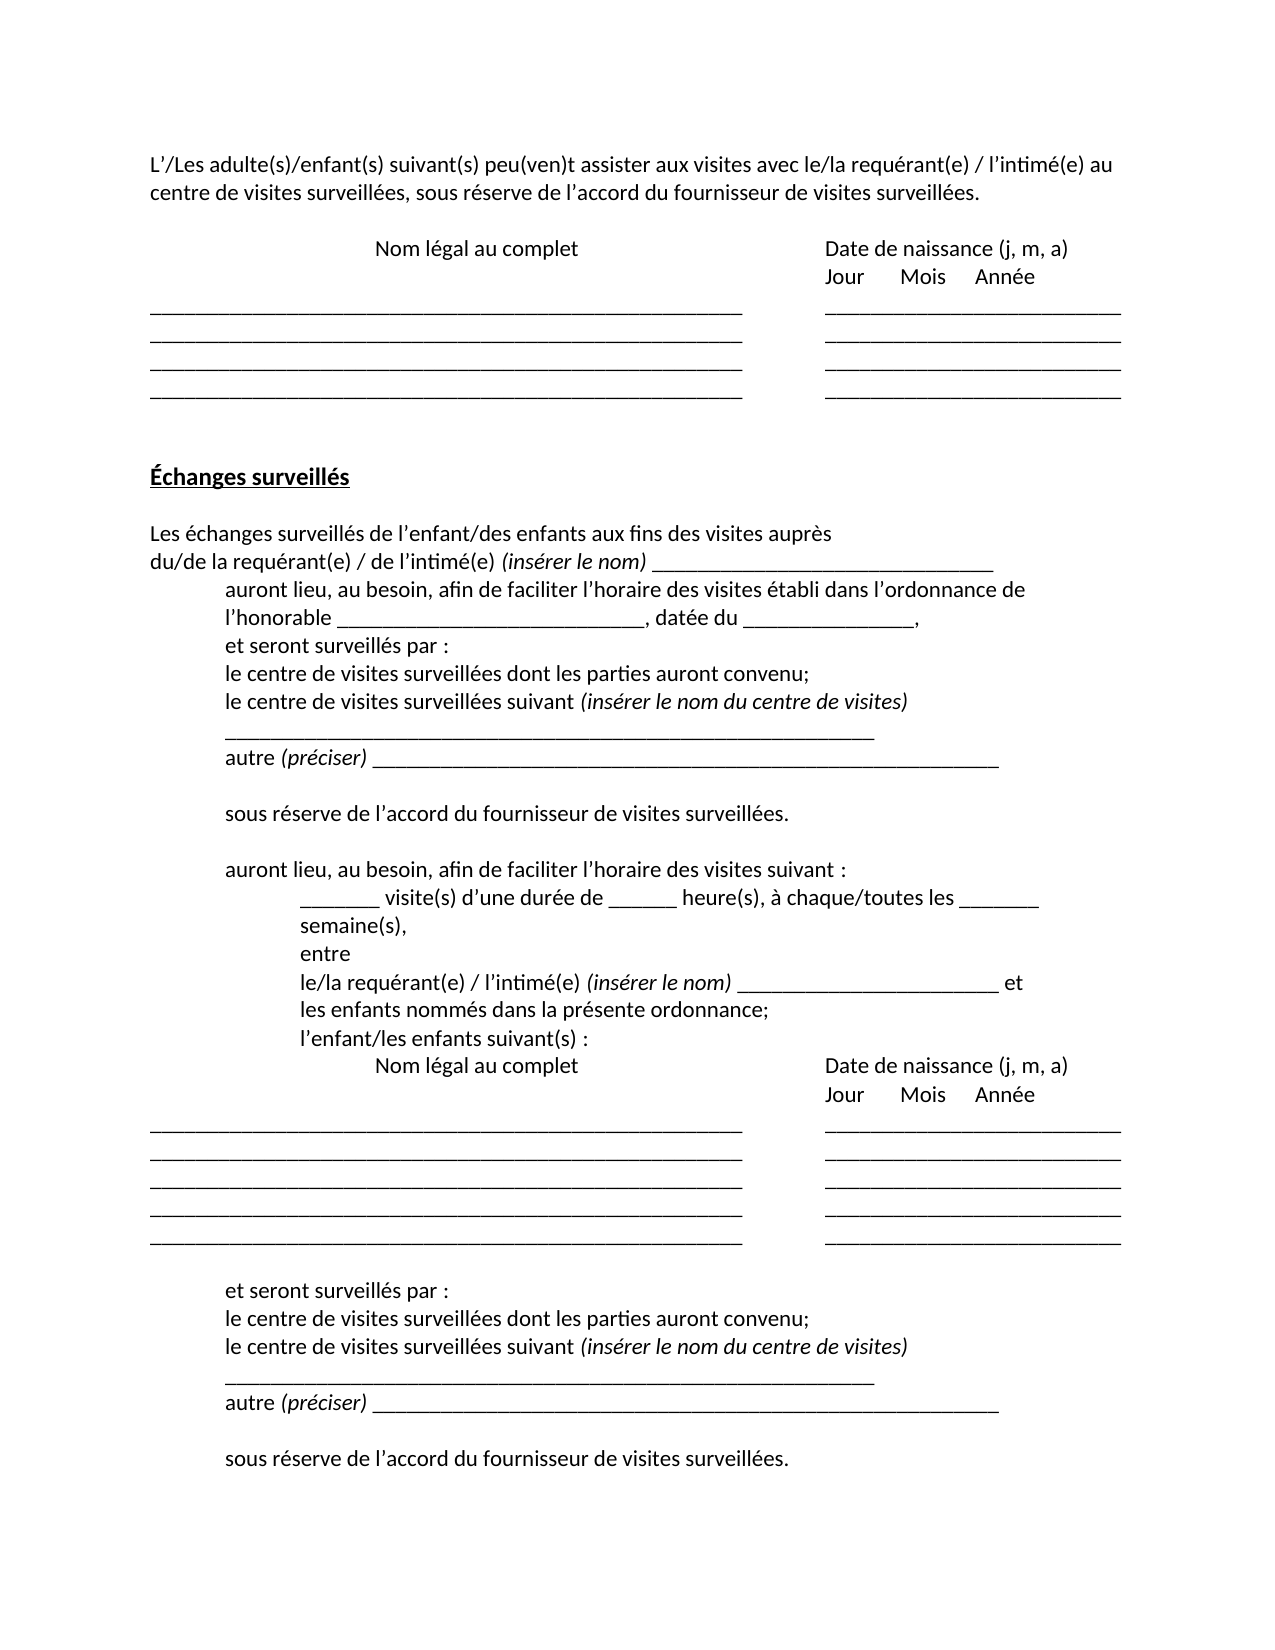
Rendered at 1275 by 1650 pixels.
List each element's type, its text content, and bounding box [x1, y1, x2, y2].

text Jour Mois Année [300, 262, 1125, 290]
text Nom légal au complet Date de naissance (j, m, a) [300, 234, 1125, 262]
text sous réserve de l’accord du fournisseur de visites surveillées. [150, 1444, 1125, 1472]
text sous réserve de l’accord du fournisseur de visites surveillées. [150, 799, 1125, 827]
text Jour Mois Année [300, 1080, 1125, 1108]
text Échanges surveillés [150, 461, 1125, 491]
text ____________________________________________________ __________________________ [150, 318, 1125, 346]
text l’honorable ___________________________, datée du _______________, [150, 603, 1125, 631]
text ____________________________________________________ __________________________ [150, 1136, 1125, 1164]
text ____________________________________________________ __________________________ [150, 1220, 1125, 1248]
text et seront surveillés par : [150, 1276, 1125, 1304]
text autre (préciser) _______________________________________________________ [150, 1388, 1125, 1416]
text le centre de visites surveillées dont les parties auront convenu; [150, 1304, 1125, 1332]
text Les échanges surveillés de l’enfant/des enfants aux fins des visites auprès [150, 519, 1125, 547]
text ____________________________________________________ __________________________ [150, 346, 1125, 374]
text autre (préciser) _______________________________________________________ [150, 743, 1125, 771]
text ____________________________________________________ __________________________ [150, 374, 1125, 402]
text _________________________________________________________ [150, 715, 1125, 743]
text le/la requérant(e) / l’intimé(e) (insérer le nom) _______________________ et [300, 968, 1125, 996]
text _______ visite(s) d’une durée de ______ heure(s), à chaque/toutes les _______ semaine(s), [300, 883, 1125, 939]
text L’/Les adulte(s)/enfant(s) suivant(s) peu(ven)t assister aux visites avec le/la requérant(e) / l’intimé(e) au centre de visites surveillées, sous réserve de l’accord du fournisseur de visites surveillées. [150, 150, 1125, 206]
text le centre de visites surveillées dont les parties auront convenu; [150, 659, 1125, 687]
text et seront surveillés par : [150, 631, 1125, 659]
text le centre de visites surveillées suivant (insérer le nom du centre de visites) [150, 687, 1125, 715]
text le centre de visites surveillées suivant (insérer le nom du centre de visites) [150, 1332, 1125, 1360]
text ____________________________________________________ __________________________ [150, 1164, 1125, 1192]
text ____________________________________________________ __________________________ [150, 290, 1125, 318]
text ____________________________________________________ __________________________ [150, 1108, 1125, 1136]
text _________________________________________________________ [150, 1360, 1125, 1388]
text l’enfant/les enfants suivant(s) : [225, 1024, 1125, 1052]
text les enfants nommés dans la présente ordonnance; [225, 996, 1125, 1024]
text auront lieu, au besoin, afin de faciliter l’horaire des visites établi dans l’ordonnance de [150, 575, 1125, 603]
text Nom légal au complet Date de naissance (j, m, a) [300, 1052, 1125, 1080]
text entre [300, 939, 1125, 968]
text du/de la requérant(e) / de l’intimé(e) (insérer le nom) ______________________________ [150, 547, 1125, 575]
text ____________________________________________________ __________________________ [150, 1192, 1125, 1220]
text auront lieu, au besoin, afin de faciliter l’horaire des visites suivant : [150, 856, 1125, 883]
